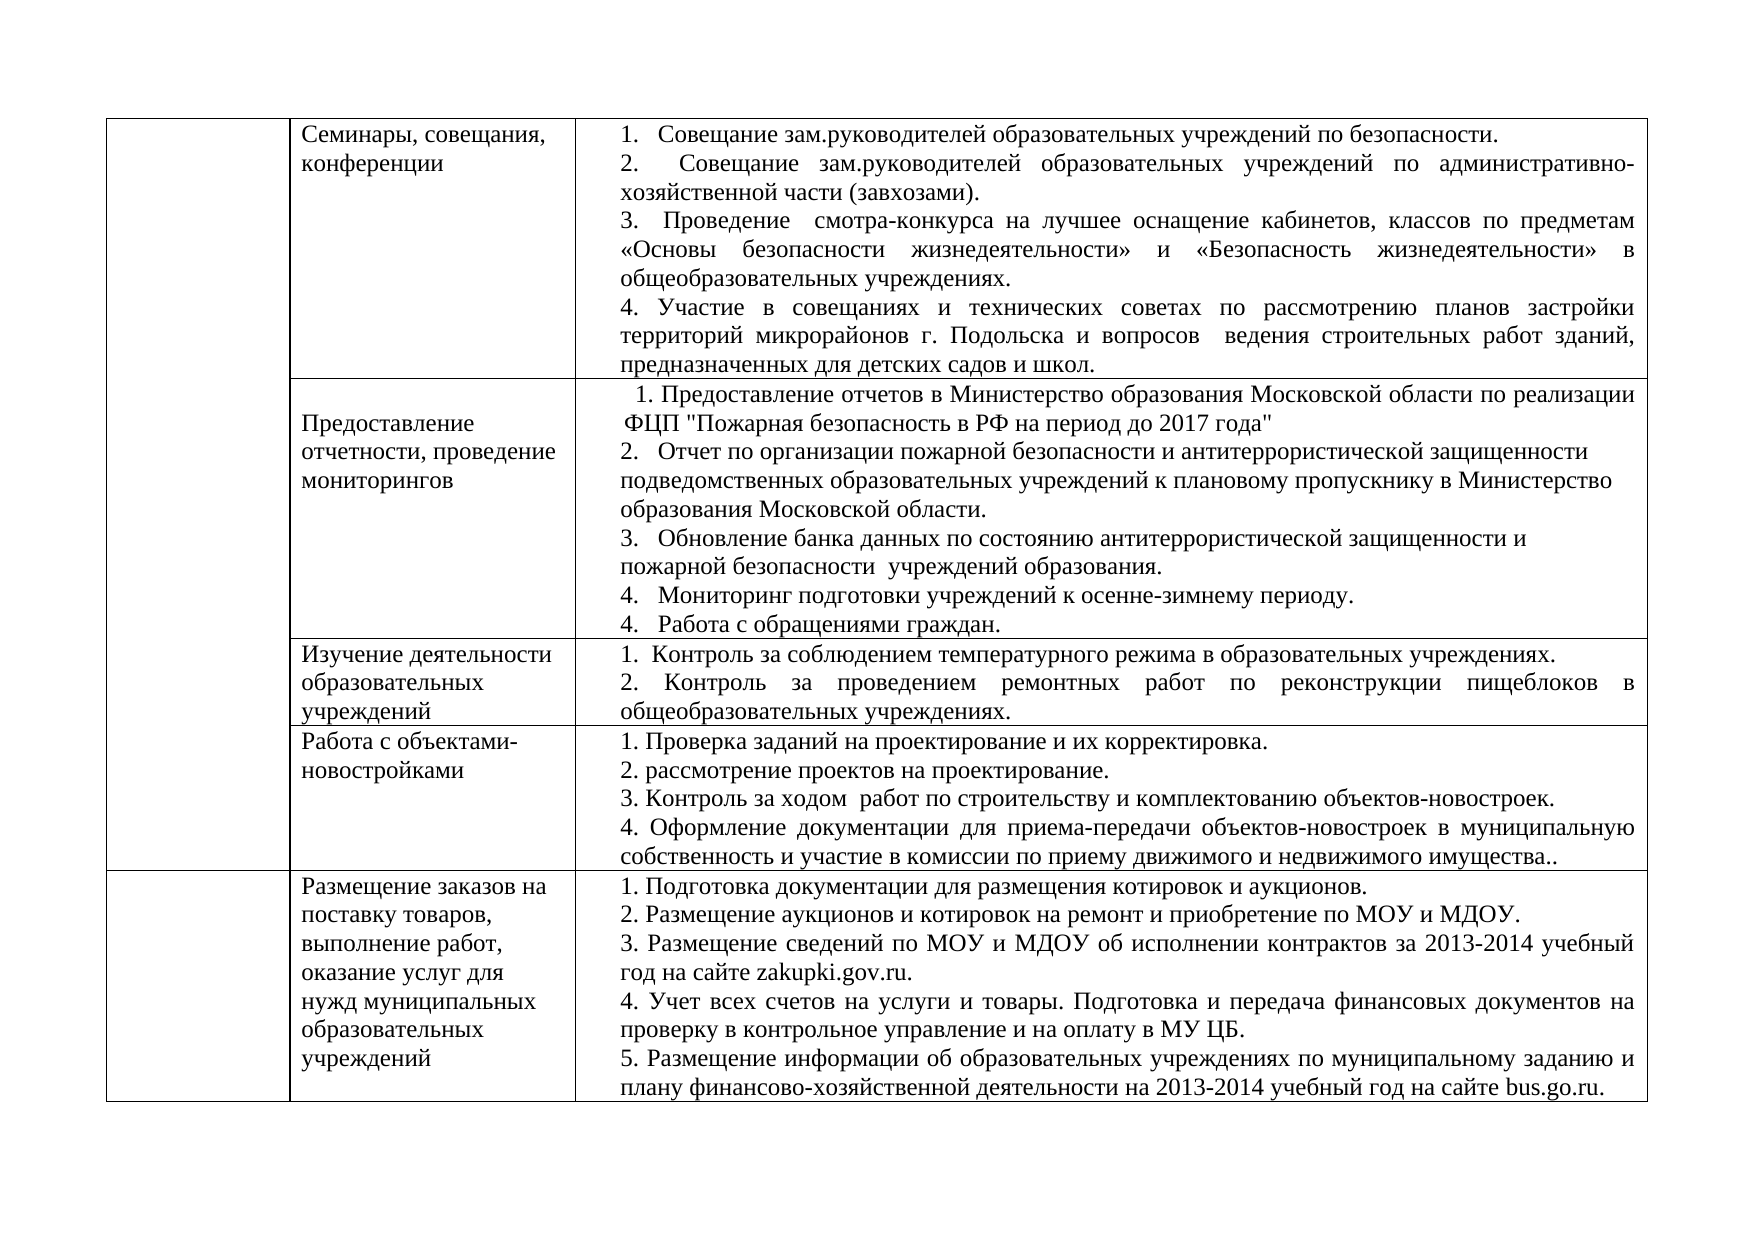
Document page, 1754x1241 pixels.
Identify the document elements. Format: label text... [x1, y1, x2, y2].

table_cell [576, 871, 1647, 1101]
table_cell 1. Контроль за соблюдением температурного режима в образовательных учреждениях. 2. Контроль за проведением ремонтных работ по реконструкции пищеблоков в общеобразовательных учреждениях. [576, 639, 1647, 725]
table_cell Изучение деятельности образовательных учреждений [291, 639, 575, 725]
table_cell Семинары, совещания, конференции [291, 119, 575, 378]
table_cell [107, 871, 289, 1101]
table_cell 1. Предоставление отчетов в Министерство образования Московской области по реализации ФЦП "Пожарная безопасность в РФ на период до 2017 года" 2. Отчет по организации пожарной безопасности и антитеррористической защищенности подведомственных образовательных учреждений к плановому пропускнику в Министерство образования Московской области. 3. Обновление банка данных по состоянию антитеррористической защищенности и пожарной безопасности учреждений образования. 4. Мониторинг подготовки учреждений к осенне-зимнему периоду. 4. Работа с обращениями граждан. [576, 379, 1647, 638]
table_cell Предоставление отчетности, проведение мониторингов [291, 379, 575, 638]
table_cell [291, 871, 575, 1101]
table_cell Работа с объектами-новостройками [291, 726, 575, 870]
table_cell [107, 119, 289, 870]
table_cell 1. Совещание зам.руководителей образовательных учреждений по безопасности. 2. Совещание зам.руководителей образовательных учреждений по административно-хозяйственной части (завхозами). 3. Проведение смотра-конкурса на лучшее оснащение кабинетов, классов по предметам «Основы безопасности жизнедеятельности» и «Безопасность жизнедеятельности» в общеобразовательных учреждениях. 4. Участие в совещаниях и технических советах по рассмотрению планов застройки территорий микрорайонов г. Подольска и вопросов ведения строительных работ зданий, предназначенных для детских садов и школ. [576, 119, 1647, 378]
table_cell 1. Проверка заданий на проектирование и их корректировка. 2. рассмотрение проектов на проектирование. 3. Контроль за ходом работ по строительству и комплектованию объектов-новостроек. 4. Оформление документации для приема-передачи объектов-новостроек в муниципальную собственность и участие в комиссии по приему движимого и недвижимого имущества.. [576, 726, 1647, 870]
